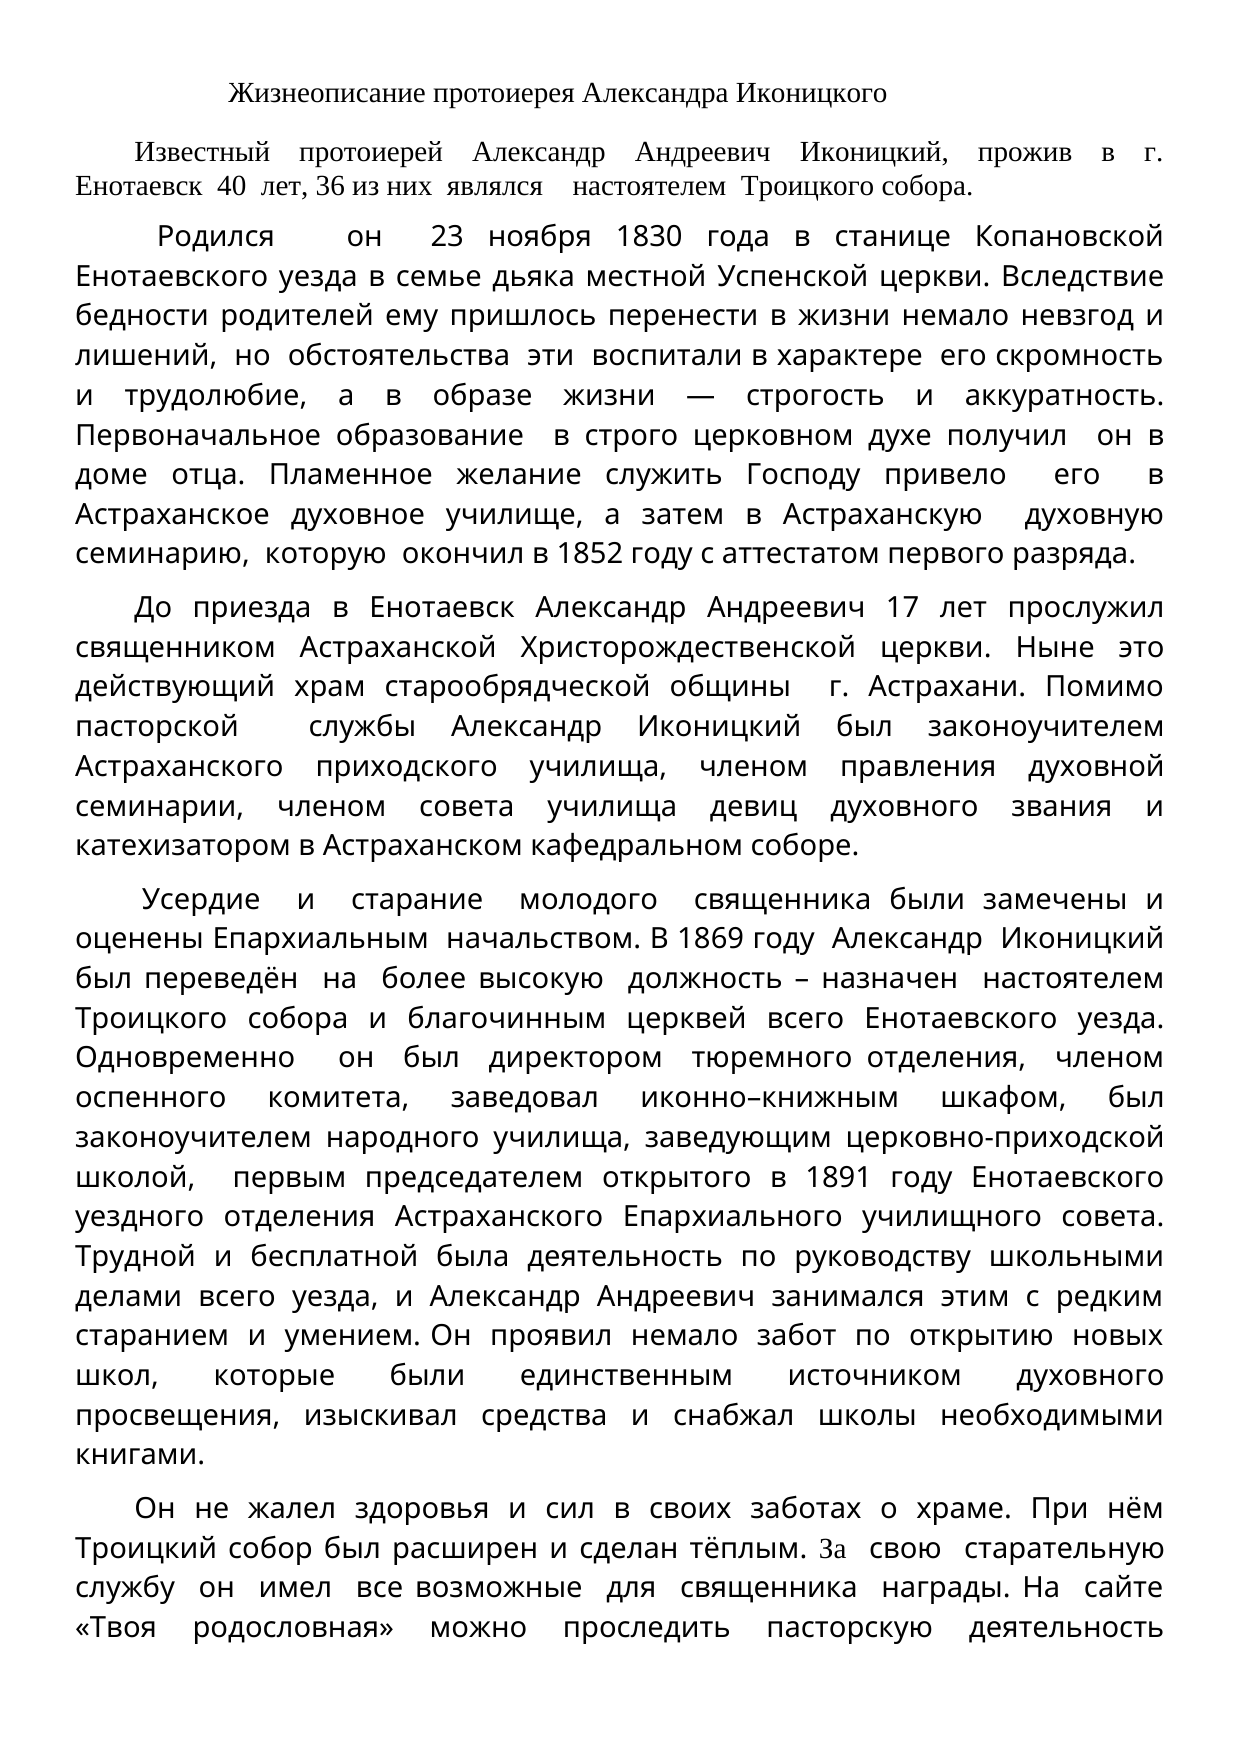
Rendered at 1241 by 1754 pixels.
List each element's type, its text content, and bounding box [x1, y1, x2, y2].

text Родился он 23 ноября 1830 года в станице Копановской Енотаевского уезда в семье дьяка местной Успенской церкви. Вследствие бедности родителей ему пришлось перенести в жизни немало невзгод и лишений, но обстоятельства эти воспитали в характере его скромность и трудолюбие, а в образе жизни — строгость и аккуратность. Первоначальное образование в строго церковном духе получил он в доме отца. Пламенное желание служить Господу привело его в Астраханское духовное училище, а затем в Астраханскую духовную семинарию, которую окончил в 1852 году с аттестатом первого разряда. [75, 215, 1165, 572]
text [75, 1487, 1165, 1646]
text Жизнеописание протоиерея Александра Иконицкого [75, 75, 1165, 108]
text Известный протоиерей Александр Андреевич Иконицкий, прожив в г. Енотаевск 40 лет, 36 из них являлся настоятелем Троицкого собора. [75, 134, 1165, 201]
text До приезда в Енотаевск Александр Андреевич 17 лет прослужил священником Астраханской Христорождественской церкви. Ныне это действующий храм старообрядческой общины г. Астрахани. Помимо пасторской службы Александр Иконицкий был законоучителем Астраханского приходского училища, членом правления духовной семинарии, членом совета училища девиц духовного звания и катехизатором в Астраханском кафедральном соборе. [75, 586, 1165, 864]
text Усердие и старание молодого священника были замечены и оценены Епархиальным начальством. В 1869 году Александр Иконицкий был переведён на более высокую должность – назначен настоятелем Троицкого собора и благочинным церквей всего Енотаевского уезда. Одновременно он был директором тюремного отделения, членом оспенного комитета, заведовал иконно–книжным шкафом, был законоучителем народного училища, заведующим церковно-приходской школой, первым председателем открытого в 1891 году Енотаевского уездного отделения Астраханского Епархиального училищного совета. Трудной и бесплатной была деятельность по руководству школьными делами всего уезда, и Александр Андреевич занимался этим с редким старанием и умением. Он проявил немало забот по открытию новых школ, которые были единственным источником духовного просвещения, изыскивал средства и снабжал школы необходимыми книгами. [75, 878, 1165, 1473]
